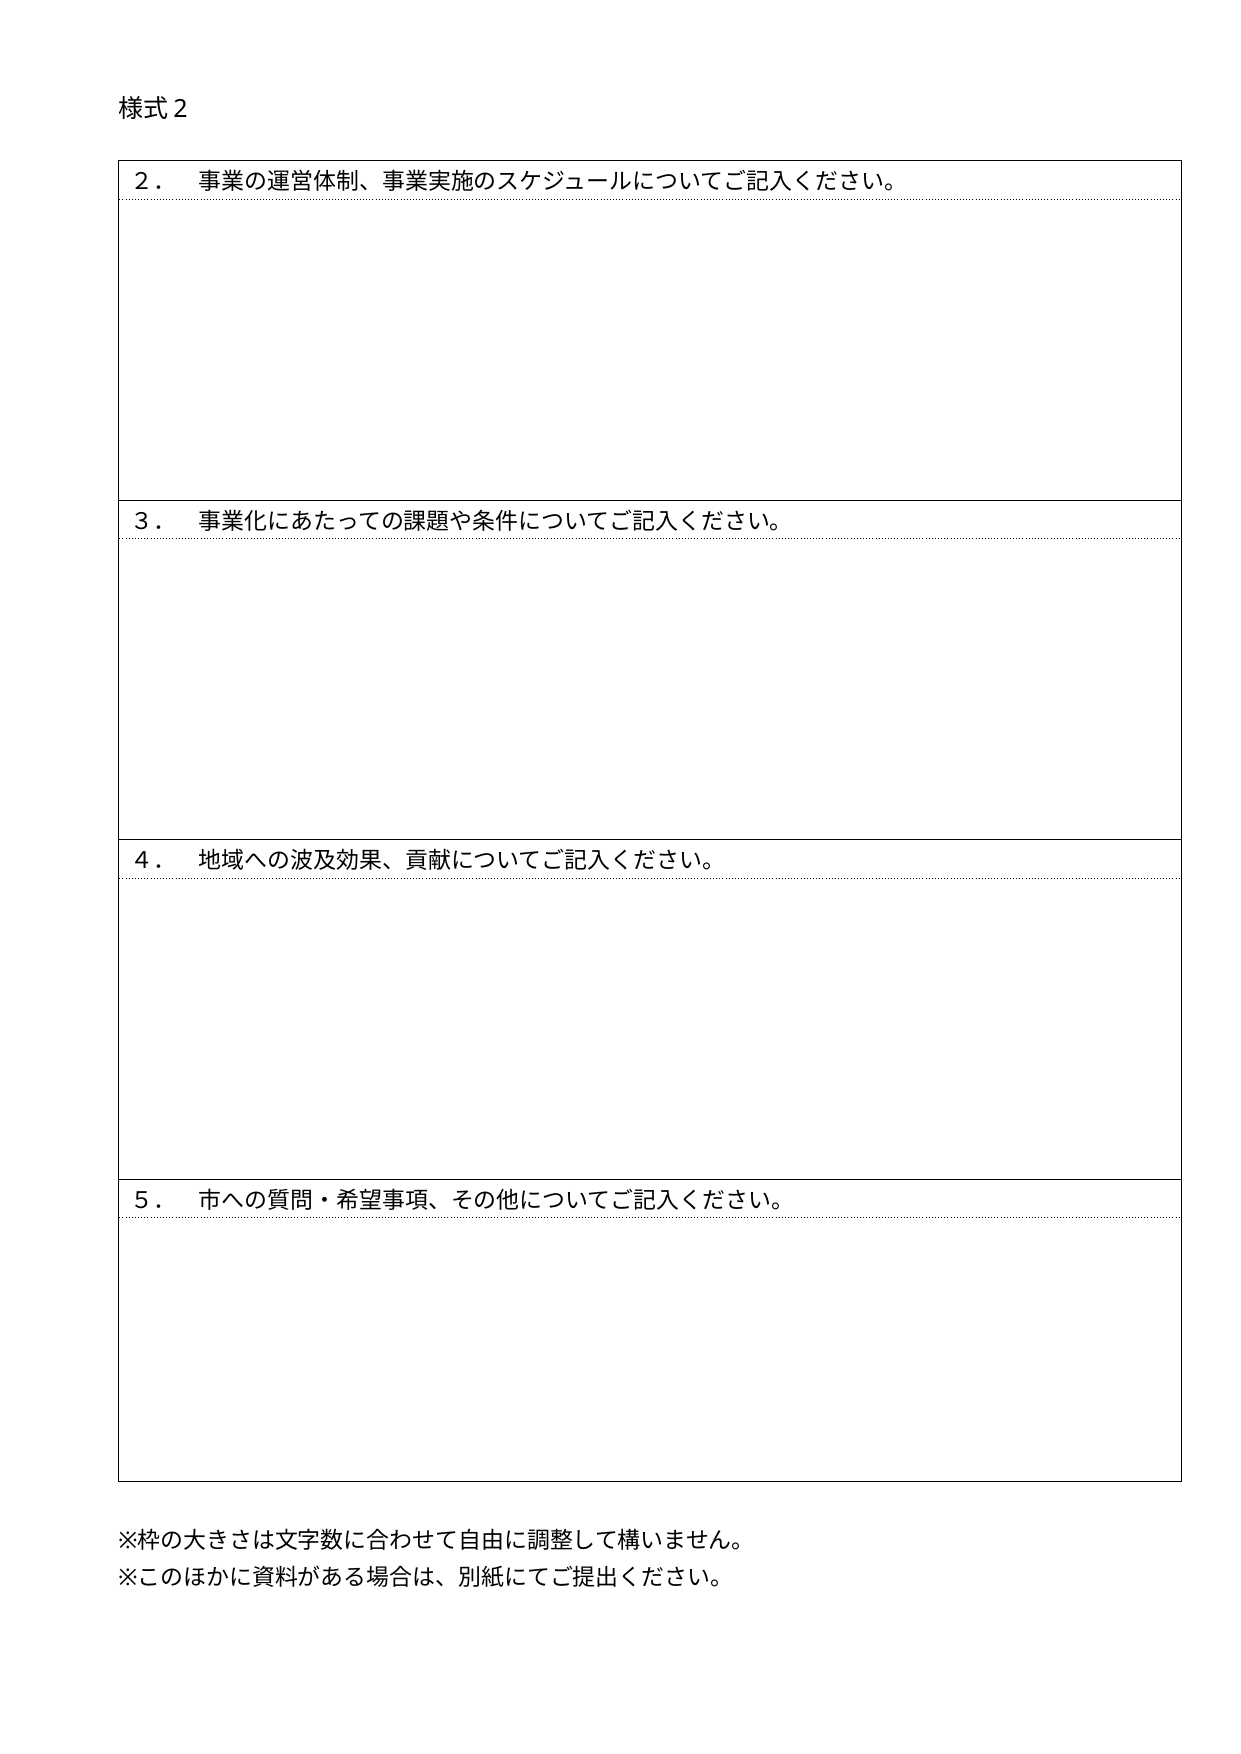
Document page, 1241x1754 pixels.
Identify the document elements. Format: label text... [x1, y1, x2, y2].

table_cell ４． 地域への波及効果、貢献についてご記入ください。 [119, 840, 1181, 878]
table_cell [119, 1217, 1181, 1481]
table_cell ５． 市への質問・希望事項、その他についてご記入ください。 [119, 1180, 1181, 1217]
text ※このほかに資料がある場合は、別紙にてご提出ください。 [118, 1557, 1122, 1594]
table_cell ２． 事業の運営体制、事業実施のスケジュールについてご記入ください。 [119, 161, 1181, 198]
table_cell ３． 事業化にあたっての課題や条件についてご記入ください。 [119, 501, 1181, 538]
table_cell [119, 538, 1181, 839]
table_cell [119, 878, 1181, 1179]
table_cell [119, 199, 1181, 499]
text ※枠の大きさは文字数に合わせて自由に調整して構いません。 [118, 1519, 1122, 1557]
